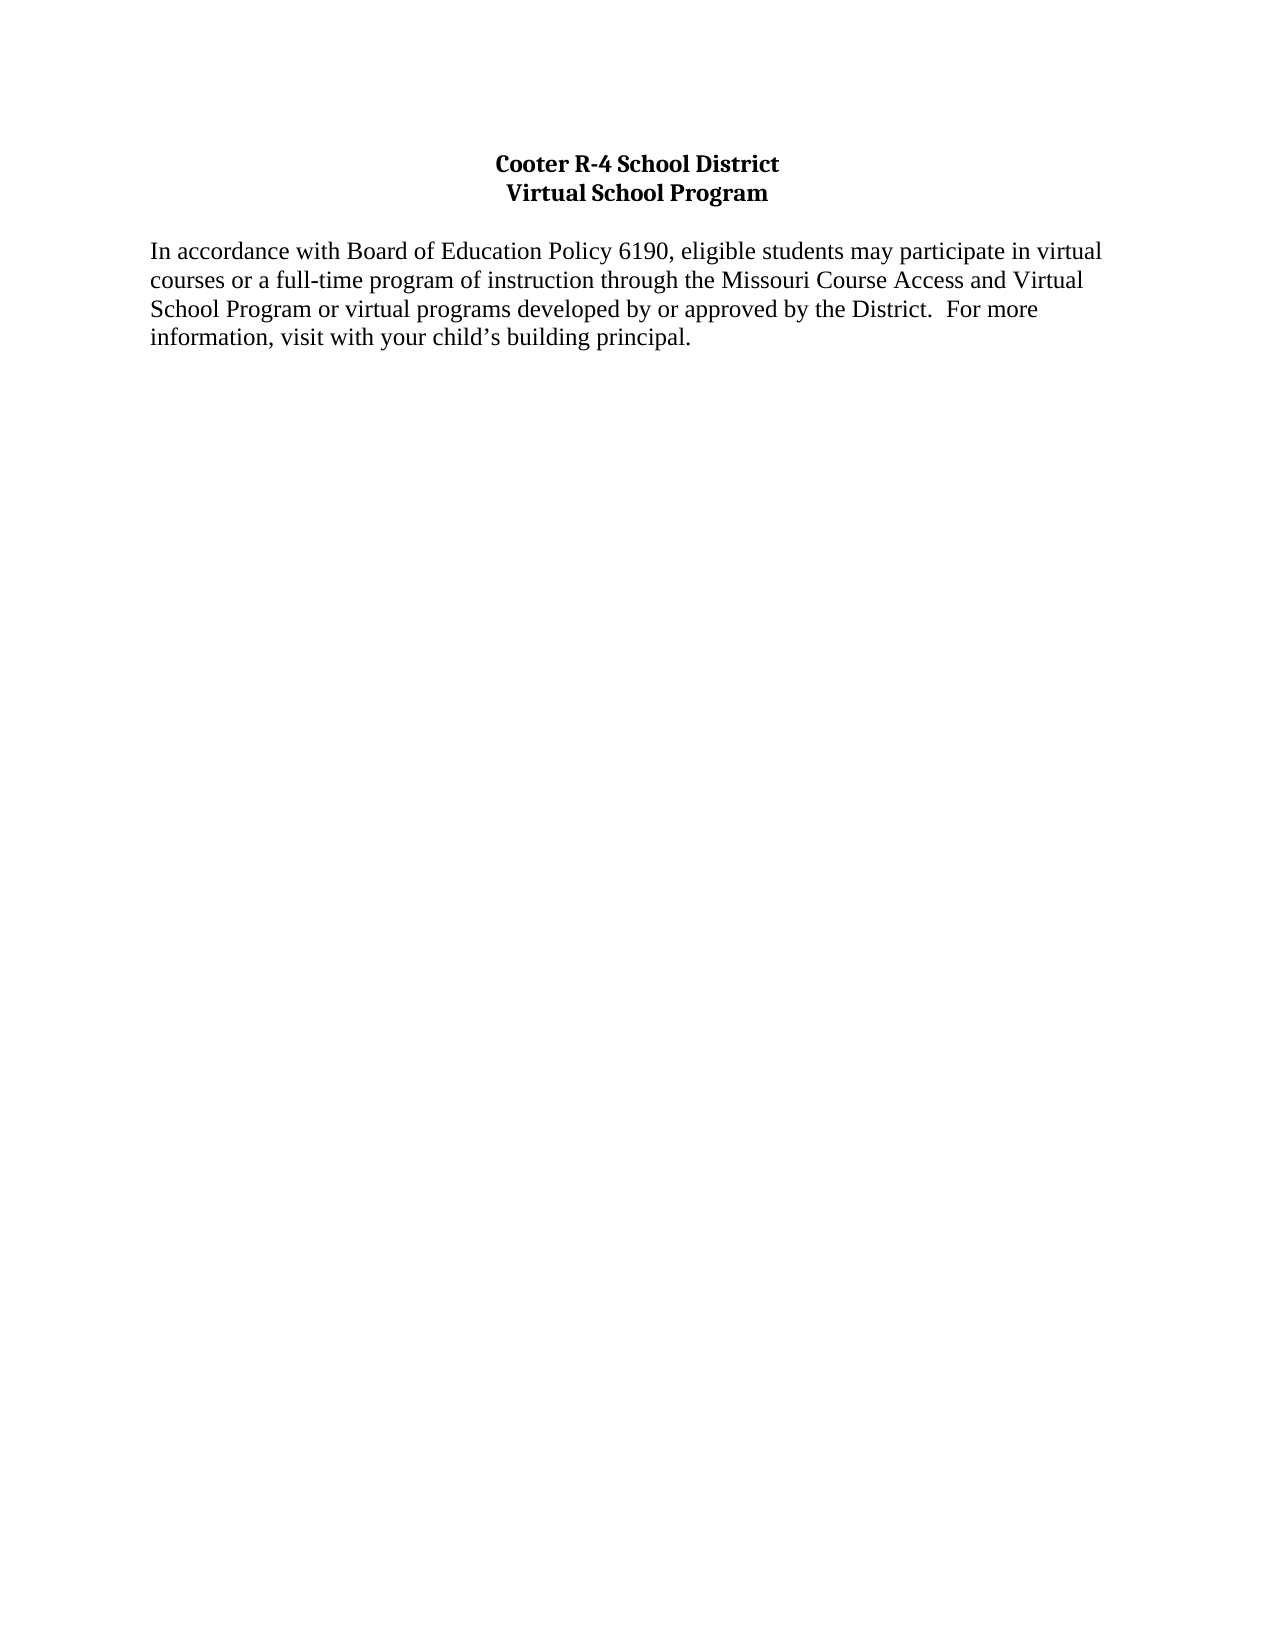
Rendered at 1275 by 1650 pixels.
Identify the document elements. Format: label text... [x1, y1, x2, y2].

text In accordance with Board of Education Policy 6190, eligible students may participate in virtual courses or a full-time program of instruction through the Missouri Course Access and Virtual School Program or virtual programs developed by or approved by the District. For more information, visit with your child’s building principal. [150, 236, 1125, 351]
text Cooter R-4 School District [150, 150, 1125, 179]
text Virtual School Program [150, 179, 1125, 207]
